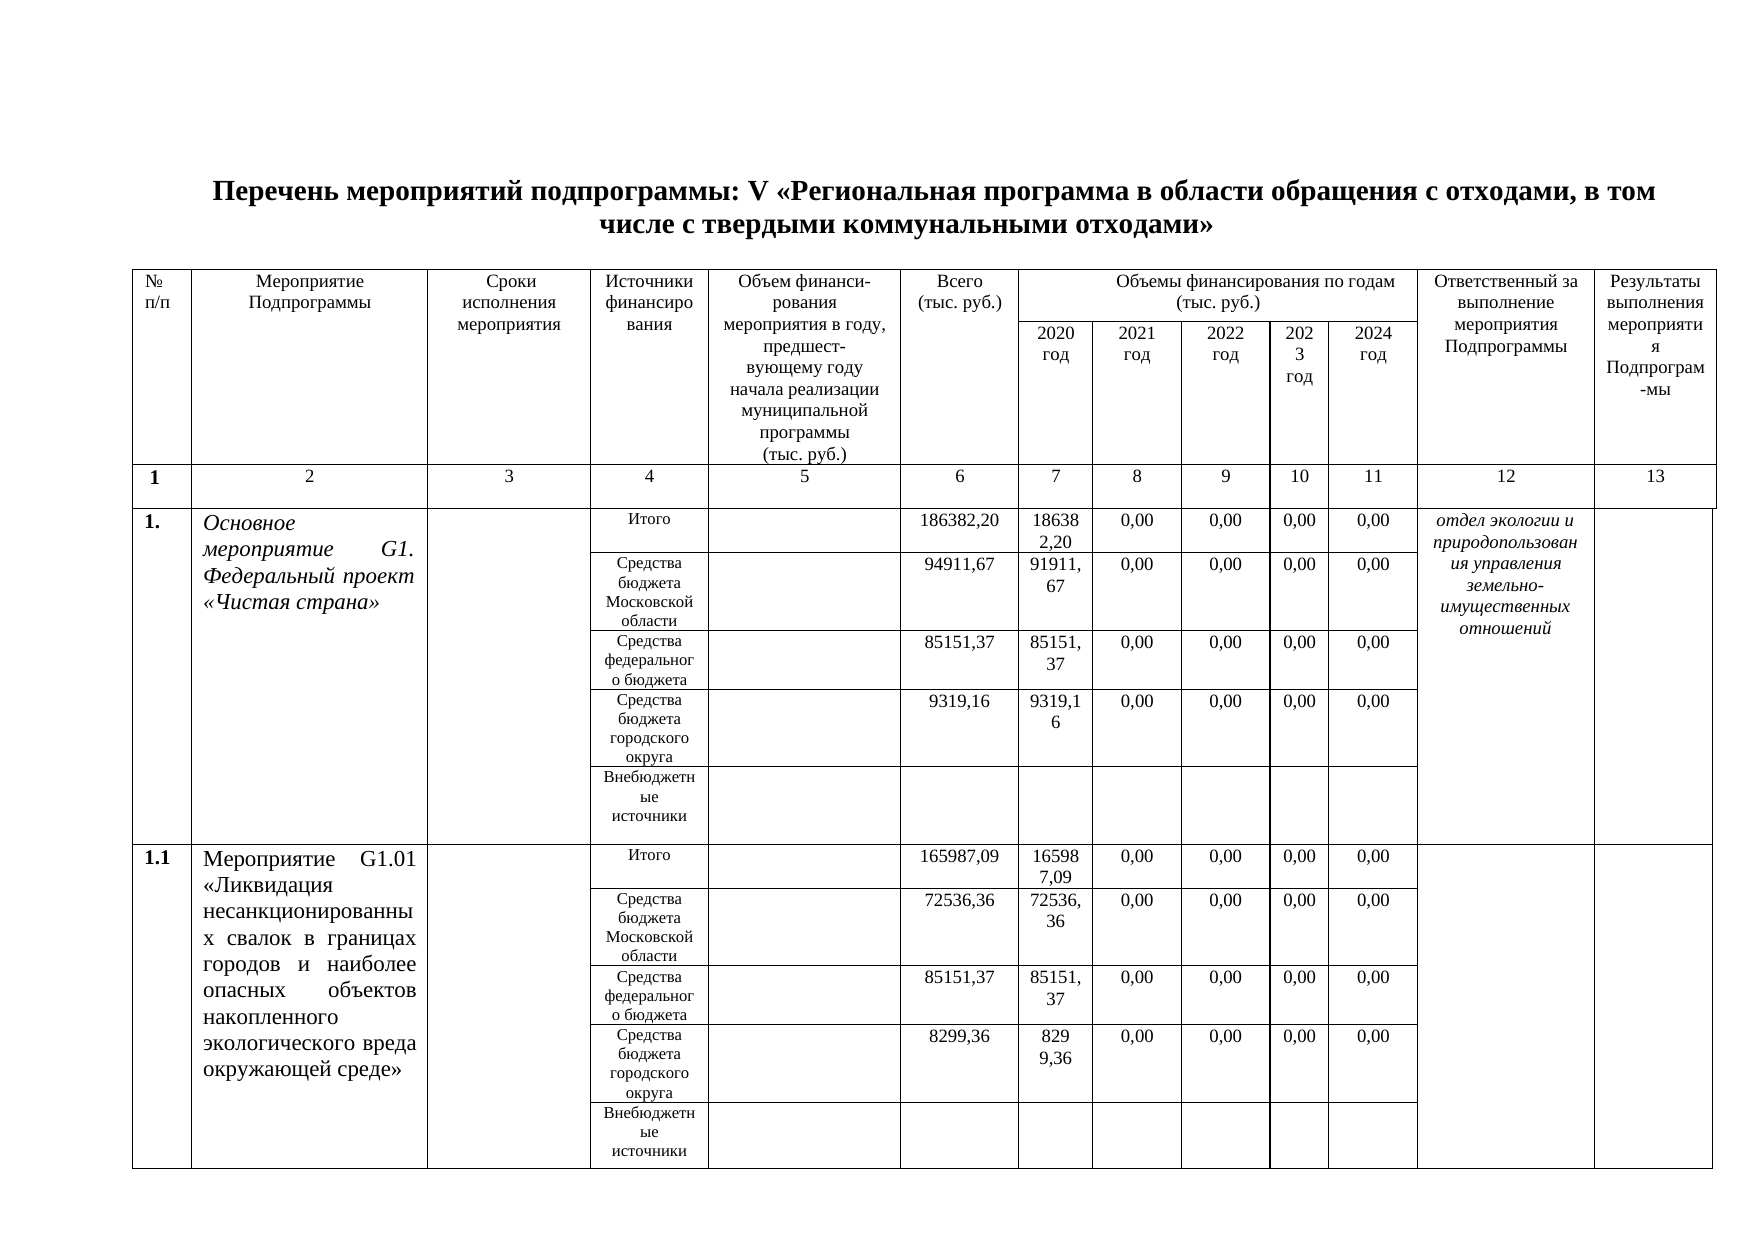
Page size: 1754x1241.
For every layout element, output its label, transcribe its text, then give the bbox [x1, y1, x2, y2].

table_cell 0,00 [1093, 889, 1181, 965]
table_cell 0,00 [1182, 690, 1269, 766]
table_cell 5 [709, 465, 900, 508]
table_cell 0,00 [1271, 509, 1328, 552]
table_cell 0,00 [1329, 509, 1417, 552]
table_cell [428, 845, 590, 1168]
table_cell 2021 год [1093, 322, 1181, 464]
table_cell 91911,67 [1019, 553, 1092, 630]
table_cell Внебюджетные источники [591, 767, 708, 843]
table_cell Средства федерального бюджета [591, 966, 708, 1024]
table_cell 0,00 [1329, 553, 1417, 630]
table_cell 0,00 [1093, 966, 1181, 1024]
table_cell [709, 845, 900, 888]
table_cell [1271, 1103, 1328, 1168]
table_cell [1182, 767, 1269, 843]
table_cell Средства федерального бюджета [591, 631, 708, 688]
table_cell 13 [1595, 465, 1716, 508]
table_header Всего (тыс. руб.) [901, 270, 1018, 464]
table_cell 2024 год [1329, 322, 1417, 464]
text Перечень мероприятий подпрограммы: V «Региональная программа в области обращения с отходами, в том числе с твердыми коммунальными отходами» [118, 173, 1695, 240]
table_cell [709, 767, 900, 843]
table_cell [901, 1103, 1018, 1168]
table_cell 0,00 [1182, 509, 1269, 552]
table_cell [709, 631, 900, 688]
table_cell 9319,16 [901, 690, 1018, 766]
table_cell 9319,16 [1019, 690, 1092, 766]
table_cell 0,00 [1329, 845, 1417, 888]
table_cell [1329, 767, 1417, 843]
table_header № п/п [133, 270, 191, 464]
table_cell 0,00 [1093, 631, 1181, 688]
table_cell [1019, 767, 1092, 843]
table_cell [428, 509, 590, 843]
table_cell 0,00 [1182, 631, 1269, 688]
table_cell 0,00 [1182, 845, 1269, 888]
table_header Ответственный за выполнение мероприятия Подпрограммы [1418, 270, 1594, 464]
table_cell отдел экологии и природопользования управления земельно-имущественных отношений [1418, 509, 1594, 843]
table_cell [709, 1025, 900, 1102]
table_cell 0,00 [1329, 889, 1417, 965]
table_cell Средства бюджета Московской области [591, 889, 708, 965]
table_cell 1. [133, 509, 191, 843]
table_cell Средства бюджета Московской области [591, 553, 708, 630]
table_cell 1.1 [133, 845, 191, 1168]
table_cell 1 [133, 465, 191, 508]
table_cell 0,00 [1329, 690, 1417, 766]
table_header Объемы финансирования по годам (тыс. руб.) [1019, 270, 1417, 321]
table_cell 12 [1418, 465, 1594, 508]
table_cell 0,00 [1093, 690, 1181, 766]
table_cell [709, 690, 900, 766]
table_cell 72536,36 [1019, 889, 1092, 965]
table_cell 165987,09 [901, 845, 1018, 888]
table_cell [709, 509, 900, 552]
table_header Результаты выполнения мероприятия Подпрограм-мы [1595, 270, 1716, 464]
table_header Мероприятие Подпрограммы [192, 270, 427, 464]
table_cell 0,00 [1271, 845, 1328, 888]
table_cell Итого [591, 509, 708, 552]
table_cell 0,00 [1271, 966, 1328, 1024]
table_cell 0,00 [1329, 631, 1417, 688]
table_cell 186382,20 [901, 509, 1018, 552]
table_cell 0,00 [1182, 1025, 1269, 1102]
table_cell [1093, 1103, 1181, 1168]
table_cell 0,00 [1329, 966, 1417, 1024]
table_cell 85151,37 [901, 966, 1018, 1024]
table_cell [1093, 767, 1181, 843]
table_cell 8299,36 [901, 1025, 1018, 1102]
table_cell [709, 553, 900, 630]
table_cell 8299,36 [1019, 1025, 1092, 1102]
table_cell Мероприятие G1.01 «Ликвидация несанкционированных свалок в границах городов и наиболее опасных объектов накопленного экологического вреда окружающей среде» [192, 845, 427, 1168]
table_cell [1595, 845, 1712, 1168]
table_cell 85151,37 [1019, 966, 1092, 1024]
table_cell 0,00 [1271, 1025, 1328, 1102]
table_cell 0,00 [1271, 631, 1328, 688]
table_cell 0,00 [1093, 1025, 1181, 1102]
table_cell Итого [591, 845, 708, 888]
table_cell [1418, 845, 1594, 1168]
table_cell 6 [901, 465, 1018, 508]
table_cell 0,00 [1329, 1025, 1417, 1102]
table_cell Средства бюджета городского округа [591, 690, 708, 766]
table_header Сроки исполнения мероприятия [428, 270, 590, 464]
table_cell 7 [1019, 465, 1092, 508]
table_cell [1595, 509, 1712, 843]
table_cell 72536,36 [901, 889, 1018, 965]
table_header Объем финанси-рования мероприятия в году, предшест- вующему году начала реализации муниципальной программы (тыс. руб.) [709, 270, 900, 464]
table_cell 0,00 [1182, 553, 1269, 630]
table_cell 0,00 [1093, 553, 1181, 630]
table_cell 0,00 [1182, 966, 1269, 1024]
table_cell 186382,20 [1019, 509, 1092, 552]
table_cell [1329, 1103, 1417, 1168]
table_cell Внебюджетные источники [591, 1103, 708, 1168]
table_cell 2 [192, 465, 427, 508]
table_cell [709, 1103, 900, 1168]
table_cell 0,00 [1271, 889, 1328, 965]
table_cell 3 [428, 465, 590, 508]
table_cell 10 [1271, 465, 1328, 508]
table_cell 0,00 [1271, 690, 1328, 766]
table_cell 0,00 [1182, 889, 1269, 965]
table_header Источники финансирования [591, 270, 708, 464]
table_cell 94911,67 [901, 553, 1018, 630]
table_cell 9 [1182, 465, 1269, 508]
table_cell 8 [1093, 465, 1181, 508]
table_cell Основное мероприятие G1. Федеральный проект «Чистая страна» [192, 509, 427, 843]
table_cell [709, 889, 900, 965]
table_cell 2023 год [1271, 322, 1328, 464]
table_cell 165987,09 [1019, 845, 1092, 888]
table_cell [1019, 1103, 1092, 1168]
table_cell [1271, 767, 1328, 843]
table_cell [709, 966, 900, 1024]
table_cell 4 [591, 465, 708, 508]
table_cell 0,00 [1093, 509, 1181, 552]
table_cell Средства бюджета городского округа [591, 1025, 708, 1102]
table_cell 11 [1329, 465, 1417, 508]
table_cell [1182, 1103, 1269, 1168]
table_cell 0,00 [1271, 553, 1328, 630]
table_cell 2022 год [1182, 322, 1269, 464]
table_cell 2020 год [1019, 322, 1092, 464]
table_cell 0,00 [1093, 845, 1181, 888]
table_cell 85151,37 [901, 631, 1018, 688]
table_cell [901, 767, 1018, 843]
table_cell 85151,37 [1019, 631, 1092, 688]
